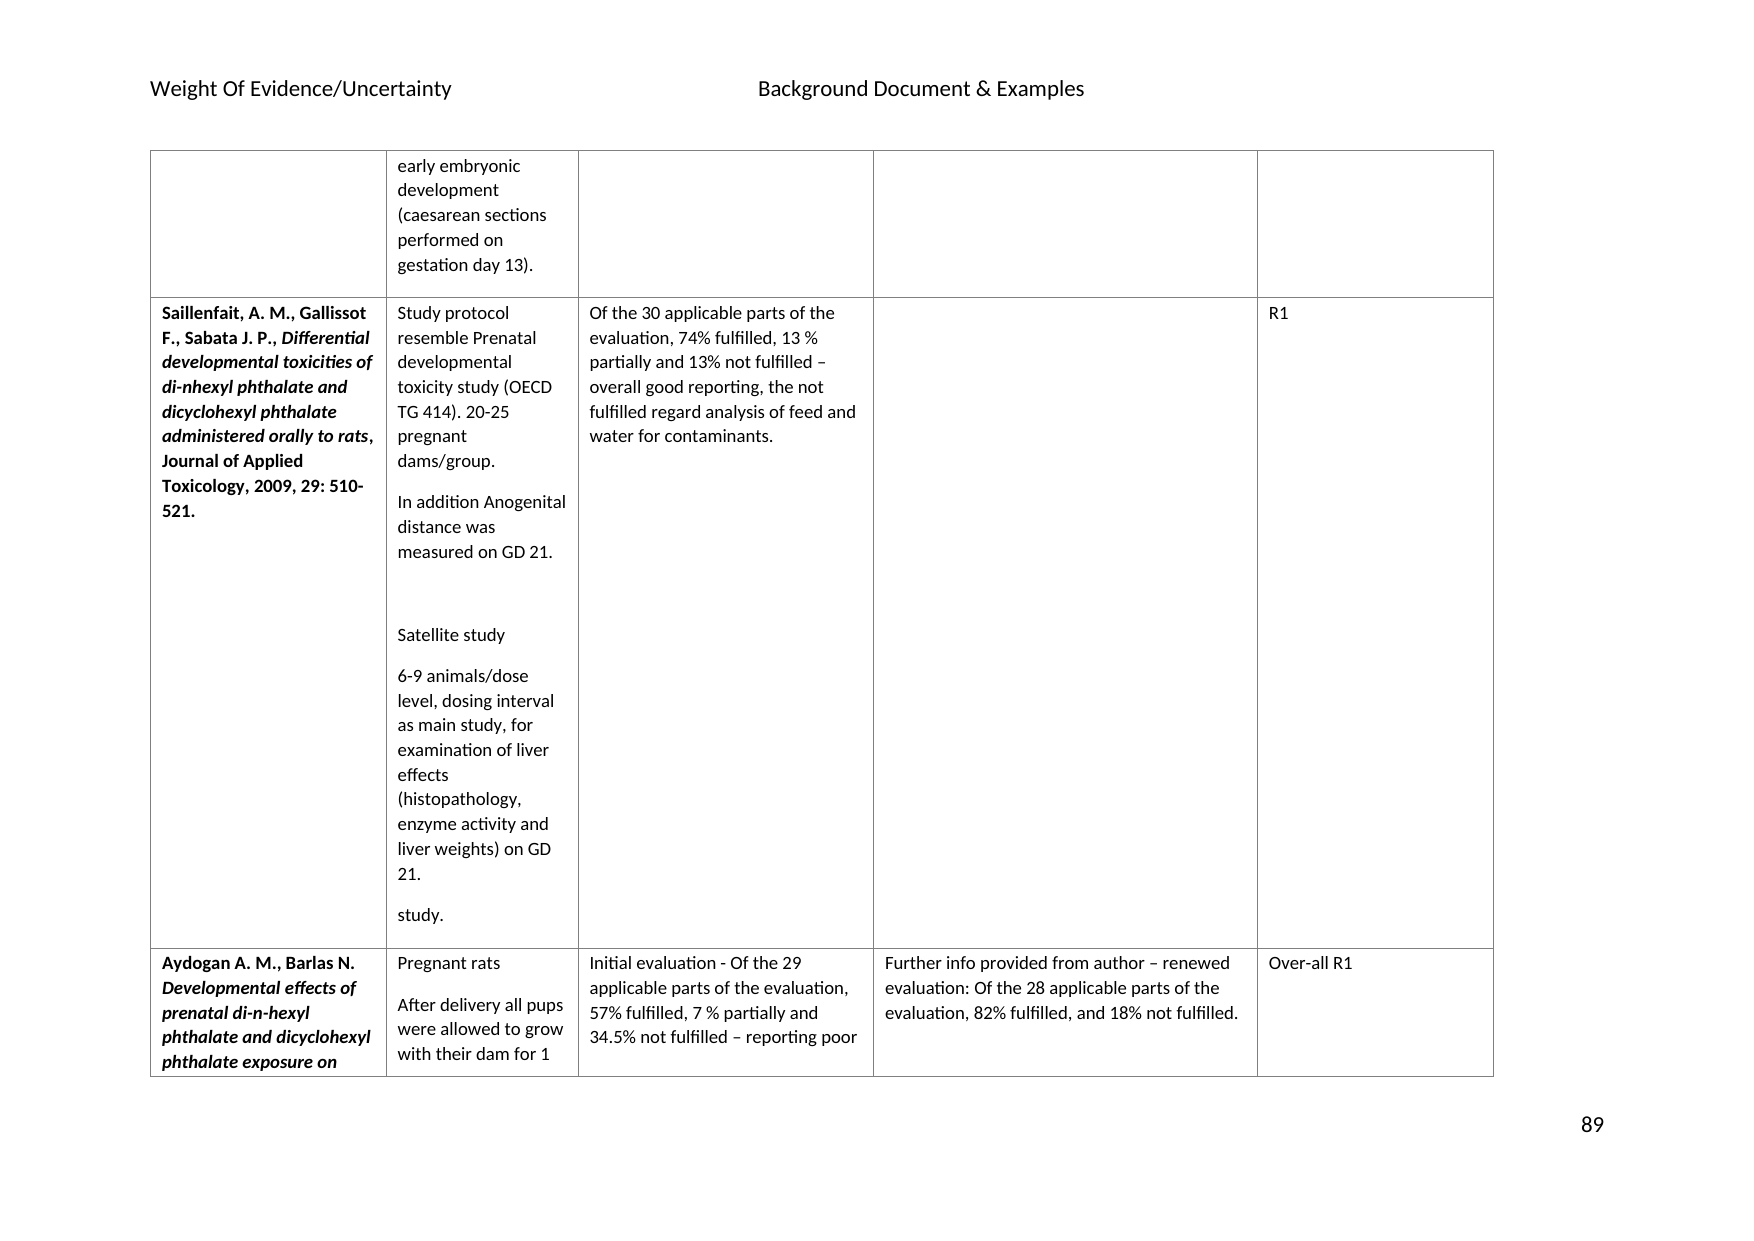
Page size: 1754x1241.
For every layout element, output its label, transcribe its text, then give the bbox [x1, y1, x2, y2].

table_cell R2 [1258, 151, 1493, 297]
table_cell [387, 151, 578, 297]
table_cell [874, 949, 1257, 1076]
table_cell R1 [1258, 298, 1493, 948]
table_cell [579, 949, 873, 1076]
table_cell Study protocol resemble Prenatal developmental toxicity study (OECD TG 414). 20-25 pregnant dams/group. In addition Anogenital distance was measured on GD 21. Satellite study 6-9 animals/dose level, dosing interval as main study, for examination of liver effects (histopathology, enzyme activity and liver weights) on GD 21. study. [387, 298, 578, 948]
table_cell Saillenfait, A. M., Gallissot F., Sabata J. P., Differential developmental toxicities of di-nhexyl phthalate and dicyclohexyl phthalate administered orally to rats, Journal of Applied Toxicology, 2009, 29: 510-521. [151, 298, 386, 948]
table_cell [387, 949, 578, 1076]
table_cell [874, 298, 1257, 948]
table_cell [151, 151, 386, 297]
table_cell Over-all R1 [1258, 949, 1493, 1076]
table_cell Of the 30 applicable parts of the evaluation, 74% fulfilled, 13 % partially and 13% not fulfilled – overall good reporting, the not fulfilled regard analysis of feed and water for contaminants. [579, 298, 873, 948]
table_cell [579, 151, 873, 297]
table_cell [151, 949, 386, 1076]
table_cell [874, 151, 1257, 297]
